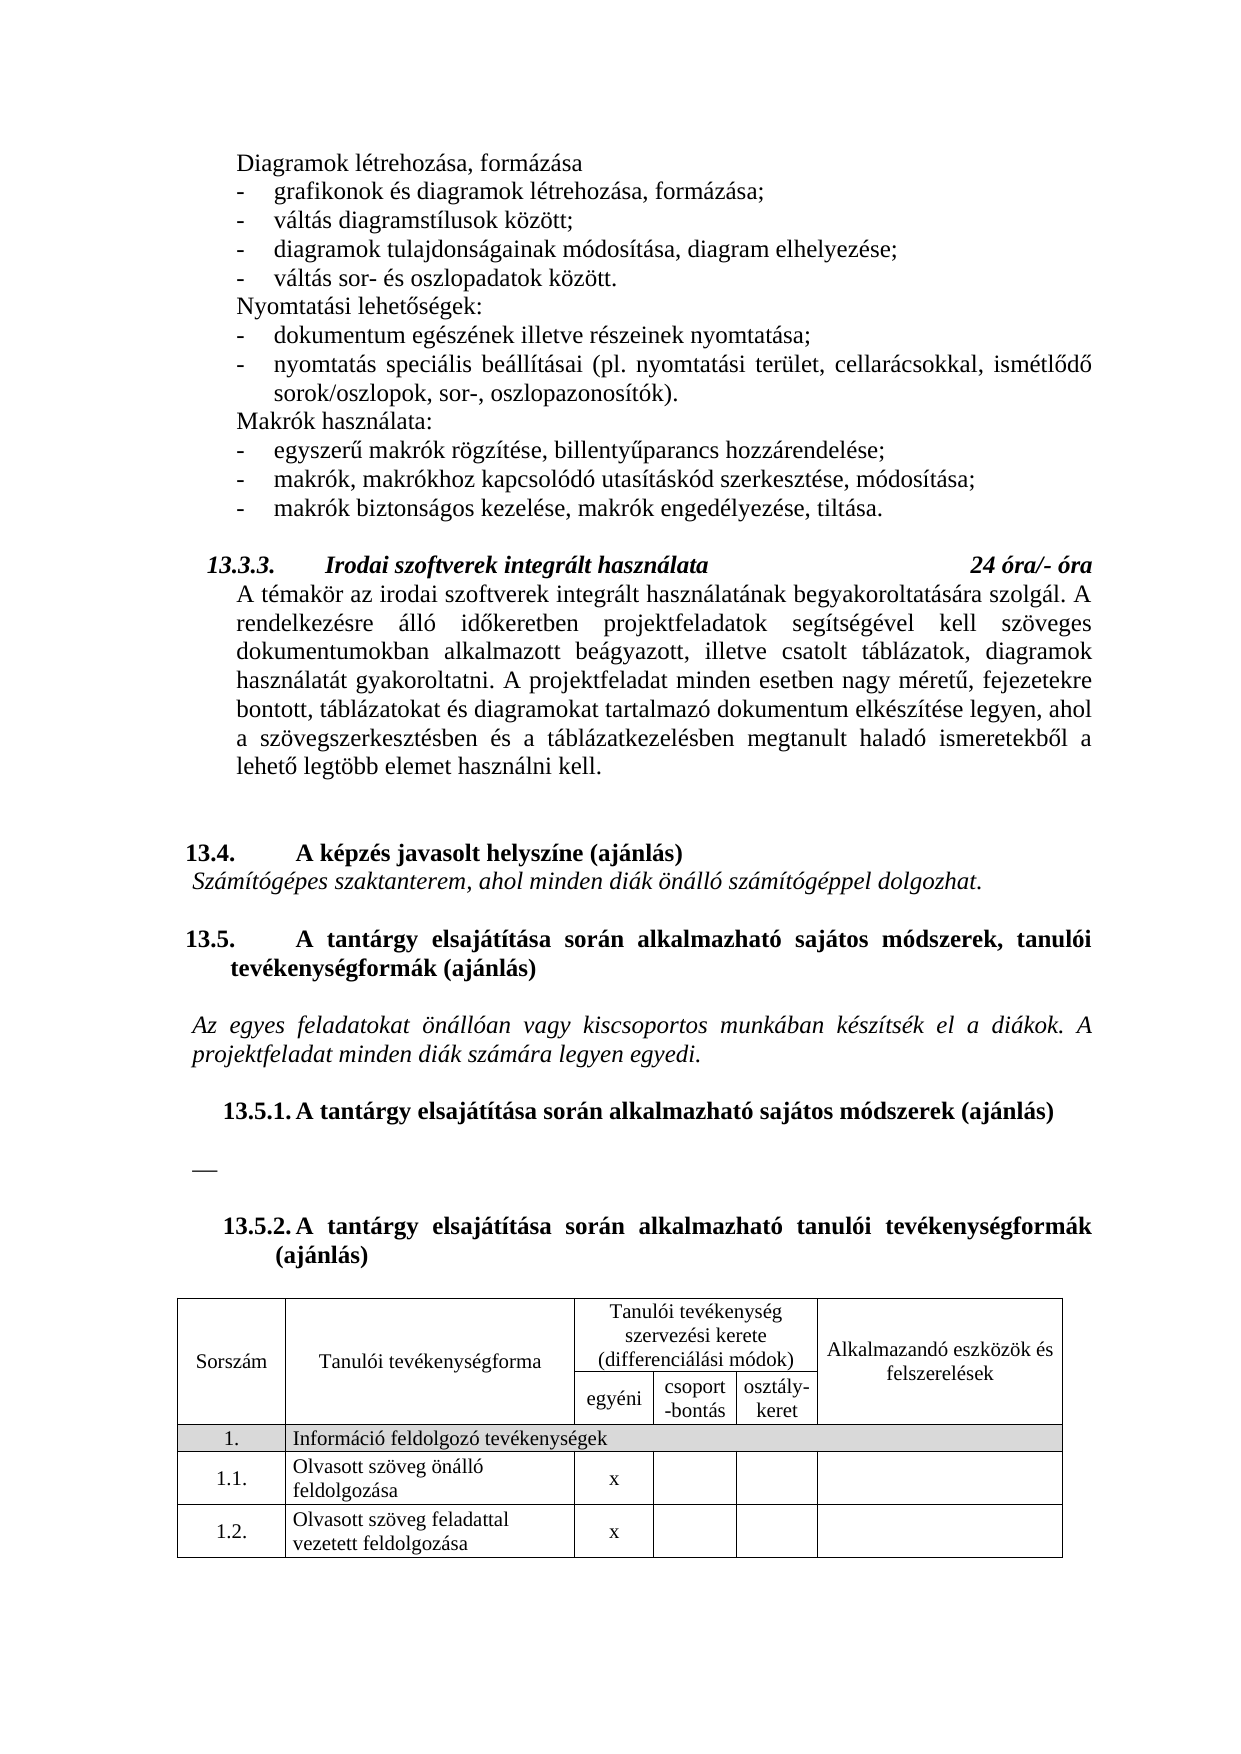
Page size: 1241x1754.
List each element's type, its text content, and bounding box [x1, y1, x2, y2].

list A tantárgy elsajátítása során alkalmazható tanulói tevékenységformák (ajánlás) [223, 1211, 1093, 1269]
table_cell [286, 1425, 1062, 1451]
text Nyomtatási lehetőségek: [236, 291, 1093, 320]
text Diagramok létrehozása, formázása [236, 148, 1093, 176]
list nyomtatás speciális beállításai (pl. nyomtatási terület, cellarácsokkal, ismétlődő sorok/oszlopok, sor-, oszlopazonosítók). [236, 349, 1093, 406]
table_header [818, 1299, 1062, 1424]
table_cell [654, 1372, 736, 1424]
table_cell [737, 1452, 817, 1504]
text — [192, 1154, 1093, 1183]
list A tantárgy elsajátítása során alkalmazható sajátos módszerek, tanulói tevékenységformák (ajánlás) [185, 924, 1093, 981]
list A képzés javasolt helyszíne (ajánlás) [185, 838, 1093, 866]
list Irodai szoftverek integrált használata 24 óra/- óra [207, 550, 1093, 579]
text Makrók használata: [236, 406, 1093, 435]
text Számítógépes szaktanterem, ahol minden diák önálló számítógéppel dolgozhat. [192, 866, 1093, 895]
list makrók, makrókhoz kapcsolódó utasításkód szerkesztése, módosítása; [236, 464, 1093, 493]
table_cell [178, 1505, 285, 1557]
text A témakör az irodai szoftverek integrált használatának begyakoroltatására szolgál. A rendelkezésre álló időkeretben projektfeladatok segítségével kell szöveges dokumentumokban alkalmazott beágyazott, illetve csatolt táblázatok, diagramok használatát gyakoroltatni. A projektfeladat minden esetben nagy méretű, fejezetekre bontott, táblázatokat és diagramokat tartalmazó dokumentum elkészítése legyen, ahol a szövegszerkesztésben és a táblázatkezelésben megtanult haladó ismeretekből a lehető legtöbb elemet használni kell. [236, 579, 1093, 780]
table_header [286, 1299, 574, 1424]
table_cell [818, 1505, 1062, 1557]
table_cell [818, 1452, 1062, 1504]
list makrók biztonságos kezelése, makrók engedélyezése, tiltása. [236, 493, 1093, 521]
list diagramok tulajdonságainak módosítása, diagram elhelyezése; [236, 234, 1093, 263]
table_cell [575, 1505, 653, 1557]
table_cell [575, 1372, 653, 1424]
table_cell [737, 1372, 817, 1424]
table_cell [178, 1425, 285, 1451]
text Az egyes feladatokat önállóan vagy kiscsoportos munkában készítsék el a diákok. A projektfeladat minden diák számára legyen egyedi. [192, 1010, 1093, 1068]
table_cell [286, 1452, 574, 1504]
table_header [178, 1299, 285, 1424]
list grafikonok és diagramok létrehozása, formázása; [236, 176, 1093, 205]
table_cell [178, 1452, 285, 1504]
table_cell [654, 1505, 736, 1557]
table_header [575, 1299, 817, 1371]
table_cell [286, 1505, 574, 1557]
list A tantárgy elsajátítása során alkalmazható sajátos módszerek (ajánlás) [223, 1096, 1093, 1125]
list egyszerű makrók rögzítése, billentyűparancs hozzárendelése; [236, 435, 1093, 464]
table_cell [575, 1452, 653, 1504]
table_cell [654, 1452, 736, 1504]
list váltás sor- és oszlopadatok között. [236, 263, 1093, 291]
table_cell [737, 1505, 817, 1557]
list dokumentum egészének illetve részeinek nyomtatása; [236, 320, 1093, 349]
list váltás diagramstílusok között; [236, 205, 1093, 234]
